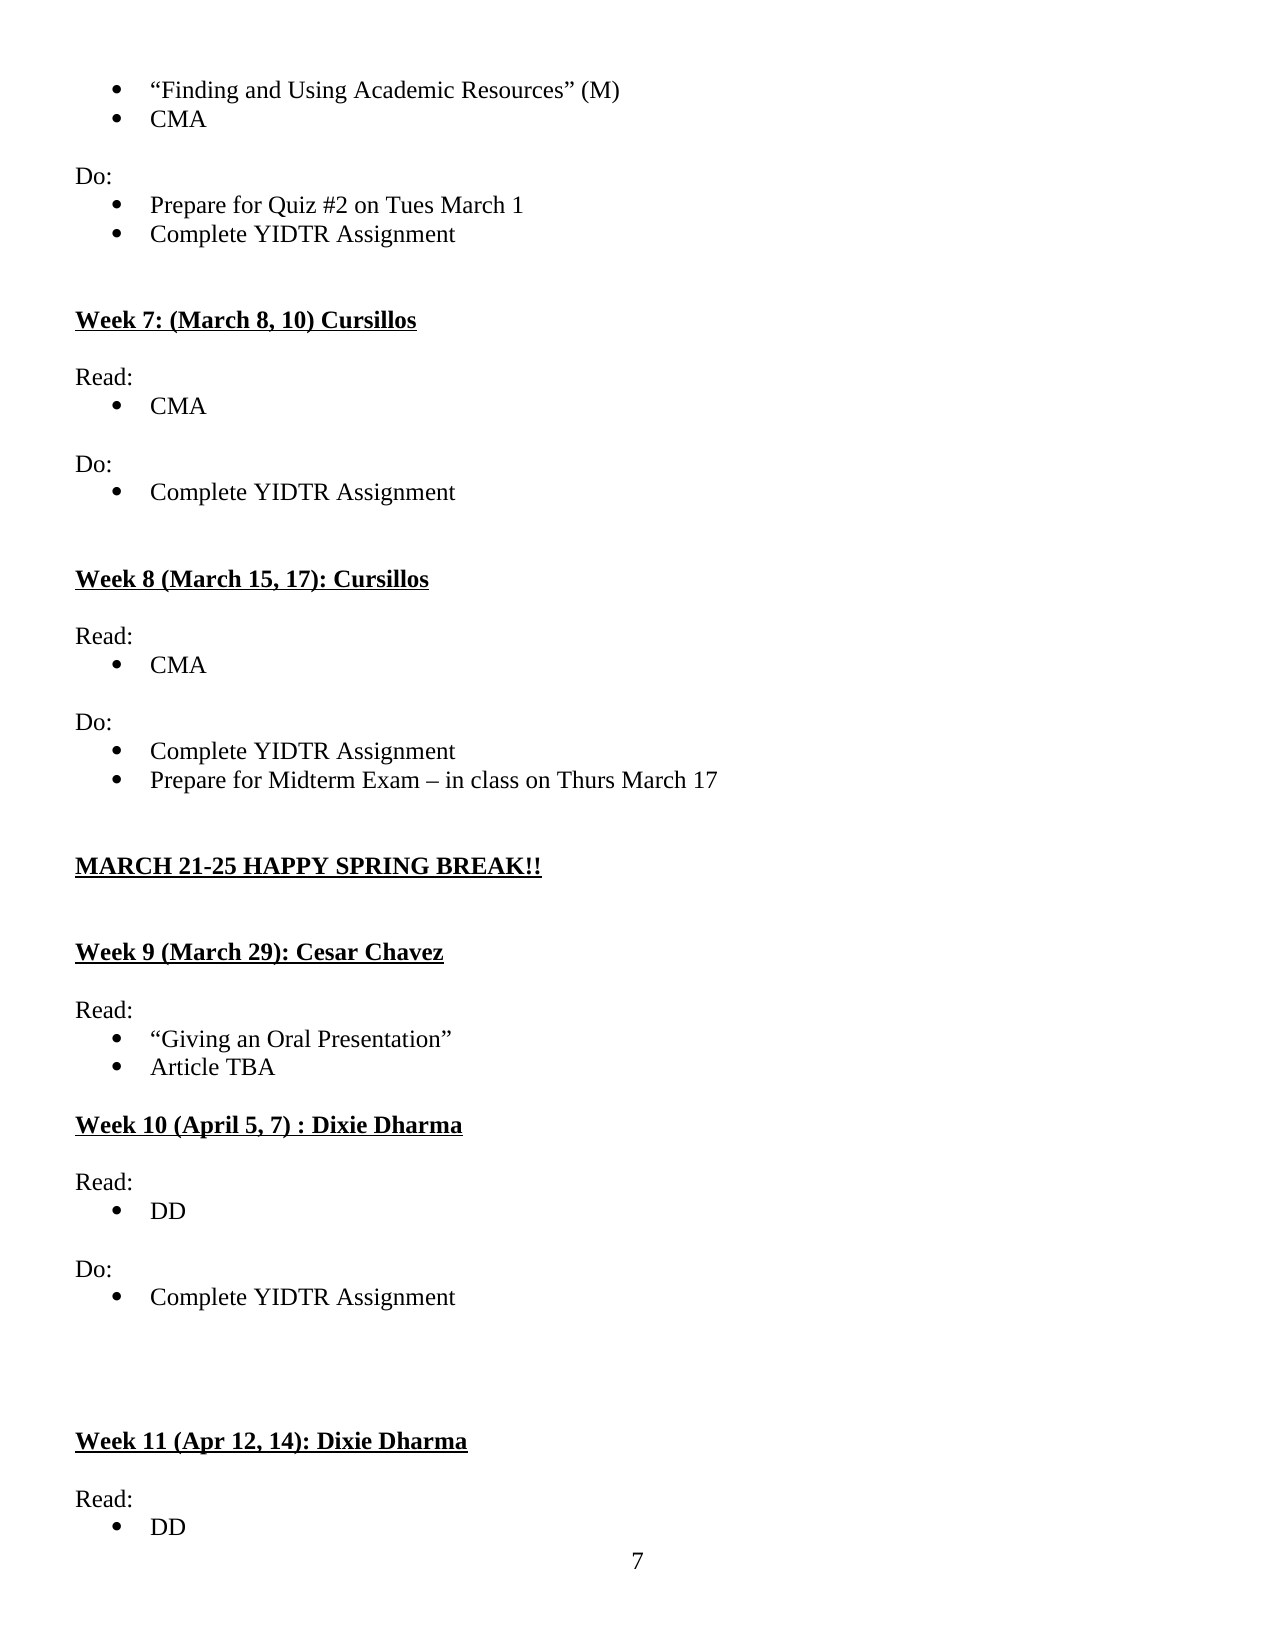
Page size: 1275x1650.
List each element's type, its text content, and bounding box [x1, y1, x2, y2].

text Week 8 (March 15, 17): Cursillos [75, 564, 1200, 592]
list Prepare for Quiz #2 on Tues March 1 [112, 190, 1200, 219]
text Do: [75, 707, 1200, 736]
text Week 7: (March 8, 10) Cursillos [75, 305, 1200, 334]
list Complete YIDTR Assignment [112, 477, 1200, 506]
text Week 10 (April 5, 7) : Dixie Dharma [75, 1110, 1200, 1139]
list Prepare for Midterm Exam – in class on Thurs March 17 [112, 765, 1200, 794]
text Do: [75, 449, 1200, 477]
list CMA [112, 650, 1200, 679]
list DD [112, 1512, 1200, 1541]
text Read: [75, 1484, 1200, 1512]
text Do: [75, 1254, 1200, 1282]
text Do: [75, 161, 1200, 190]
list Complete YIDTR Assignment [112, 219, 1200, 247]
text Read: [75, 995, 1200, 1024]
list CMA [112, 104, 1200, 132]
list Complete YIDTR Assignment [112, 1282, 1200, 1311]
list “Giving an Oral Presentation” [112, 1024, 1200, 1052]
text Read: [75, 362, 1200, 391]
list “Finding and Using Academic Resources” (M) [112, 75, 1200, 104]
list Article TBA [112, 1052, 1200, 1081]
text Week 11 (Apr 12, 14): Dixie Dharma [75, 1426, 1200, 1455]
text Week 9 (March 29): Cesar Chavez [75, 937, 1200, 966]
list CMA [112, 391, 1200, 420]
text Read: [75, 621, 1200, 650]
list DD [112, 1196, 1200, 1225]
text Read: [75, 1167, 1200, 1196]
text March 21-25 HAPPY SPRING BREAK!! [75, 851, 1200, 880]
list Complete YIDTR Assignment [112, 736, 1200, 765]
